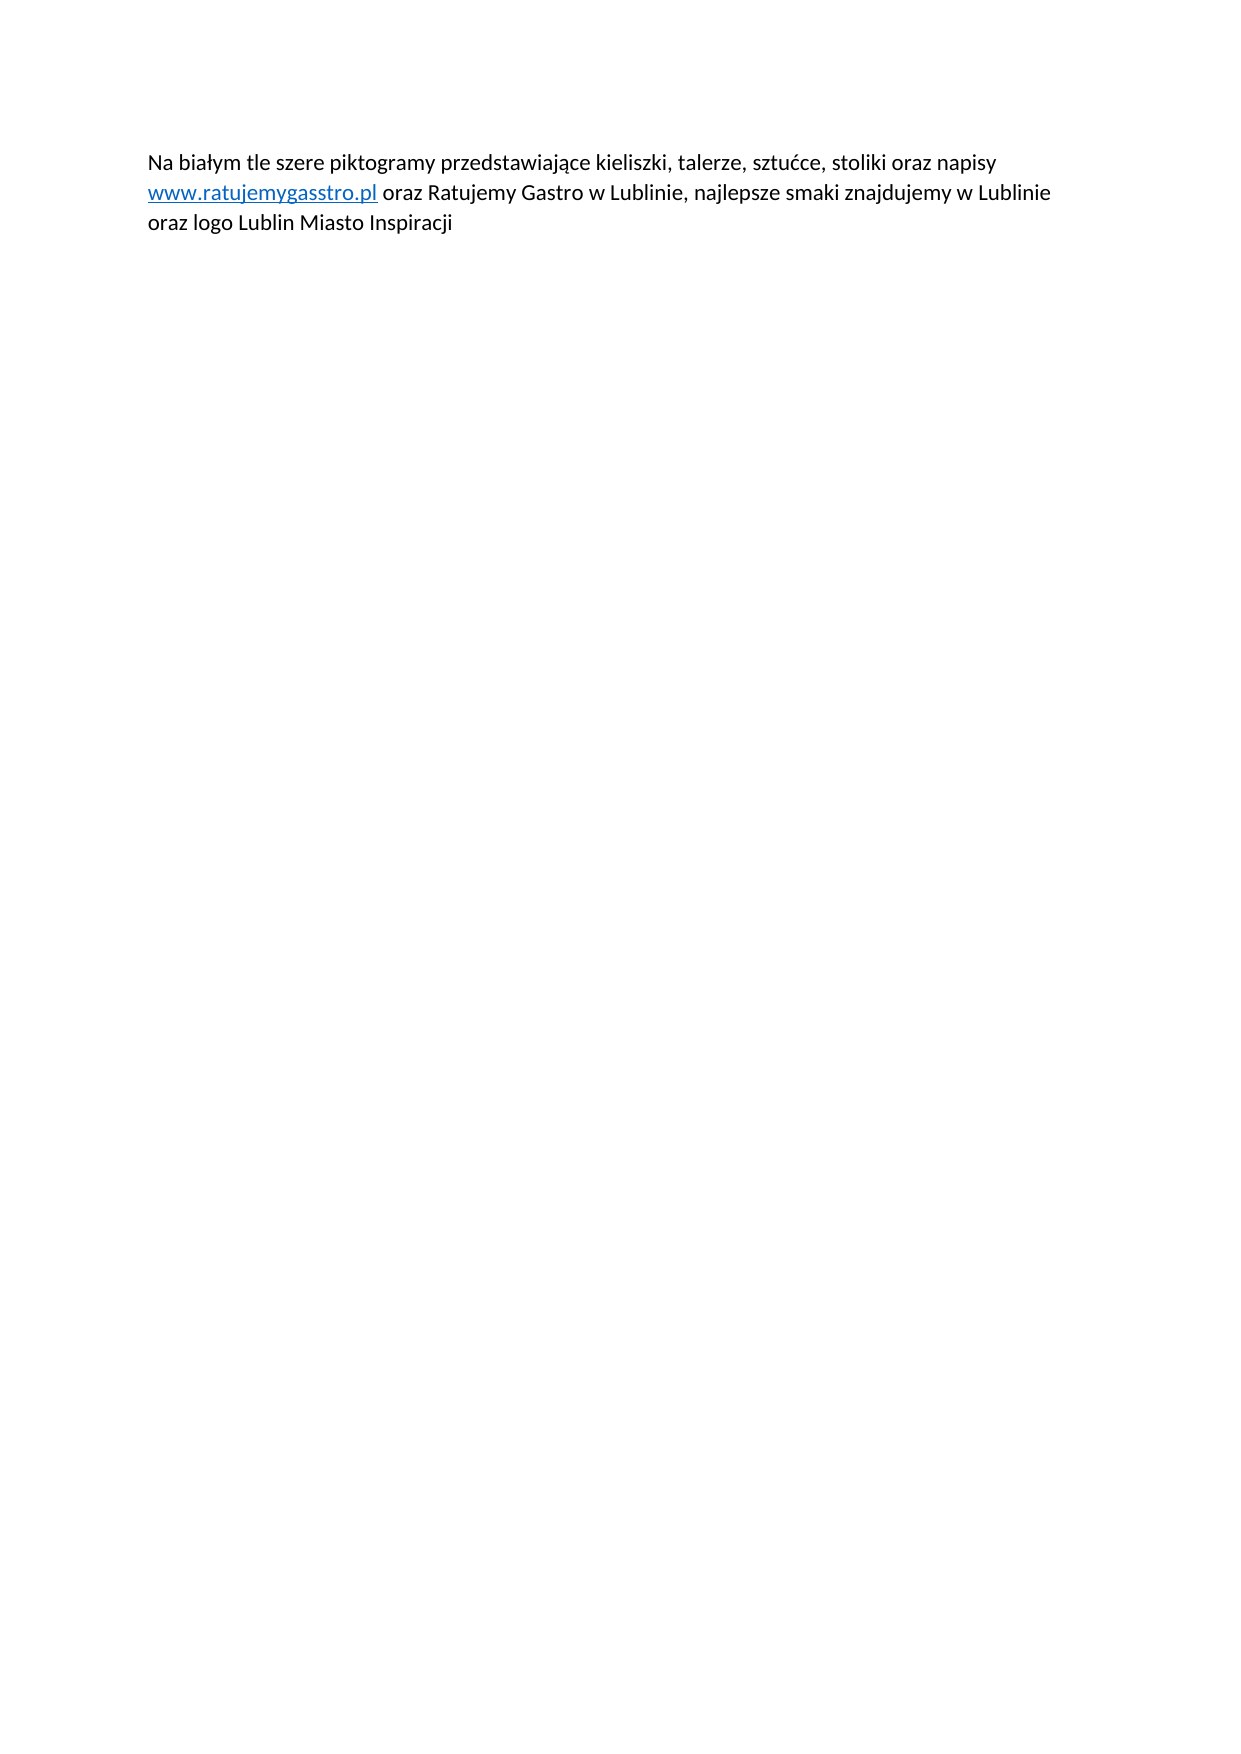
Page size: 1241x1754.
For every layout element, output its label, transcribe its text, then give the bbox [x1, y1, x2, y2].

text Na białym tle szere piktogramy przedstawiające kieliszki, talerze, sztućce, stoliki oraz napisy www.ratujemygasstro.pl oraz Ratujemy Gastro w Lublinie, najlepsze smaki znajdujemy w Lublinie oraz logo Lublin Miasto Inspiracji [148, 148, 1093, 236]
